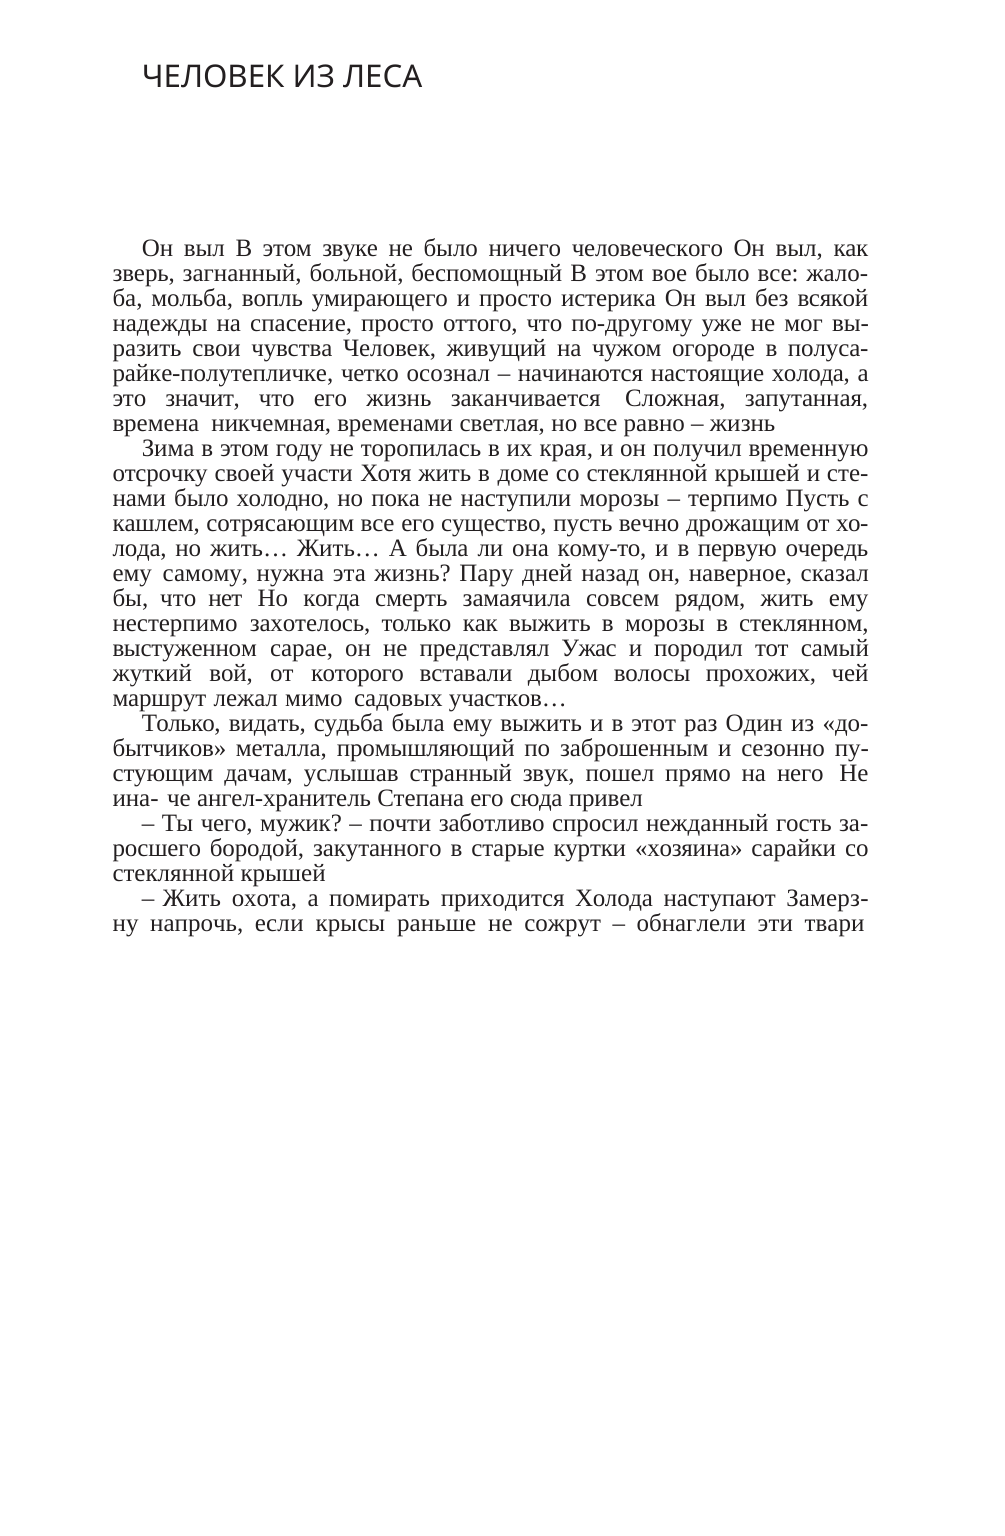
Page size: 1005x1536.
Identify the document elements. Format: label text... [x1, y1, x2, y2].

list Жить охота, а помирать приходится Холода наступают Замерз- ну напрочь, если крысы раньше не сожрут – обнаглели эти твари [112, 887, 869, 937]
text Он выл В этом звуке не было ничего человеческого Он выл, как зверь, загнанный, больной, беспомощный В этом вое было все: жало- ба, мольба, вопль умирающего и просто истерика Он выл без всякой надежды на спасение, просто оттого, что по-другому уже не мог вы- разить свои чувства Человек, живущий на чужом огороде в полуса- райке-полутепличке, четко осознал – начинаются настоящие холода, а это значит, что его жизнь заканчивается Сложная, запутанная, времена никчемная, временами светлая, но все равно – жизнь [112, 237, 869, 437]
list Ты чего, мужик? – почти заботливо спросил нежданный гость за- росшего бородой, закутанного в старые куртки «хозяина» сарайки со стеклянной крышей [112, 812, 869, 887]
text Зима в этом году не торопилась в их края, и он получил временную отсрочку своей участи Хотя жить в доме со стеклянной крышей и сте- нами было холодно, но пока не наступили морозы – терпимо Пусть с кашлем, сотрясающим все его существо, пусть вечно дрожащим от хо- лода, но жить… Жить… А была ли она кому-то, и в первую очередь ему самому, нужна эта жизнь? Пару дней назад он, наверное, сказал бы, что нет Но когда смерть замаячила совсем рядом, жить ему нестерпимо захотелось, только как выжить в морозы в стеклянном, выстуженном сарае, он не представлял Ужас и породил тот самый жуткий вой, от которого вставали дыбом волосы прохожих, чей маршрут лежал мимо садовых участков… [112, 437, 869, 712]
subtitle ЧЕЛОВЕК ИЗ ЛЕСА [142, 54, 879, 97]
text Только, видать, судьба была ему выжить и в этот раз Один из «до- бытчиков» металла, промышляющий по заброшенным и сезонно пу- стующим дачам, услышав странный звук, пошел прямо на него Не ина- че ангел-хранитель Степана его сюда привел [112, 712, 869, 812]
